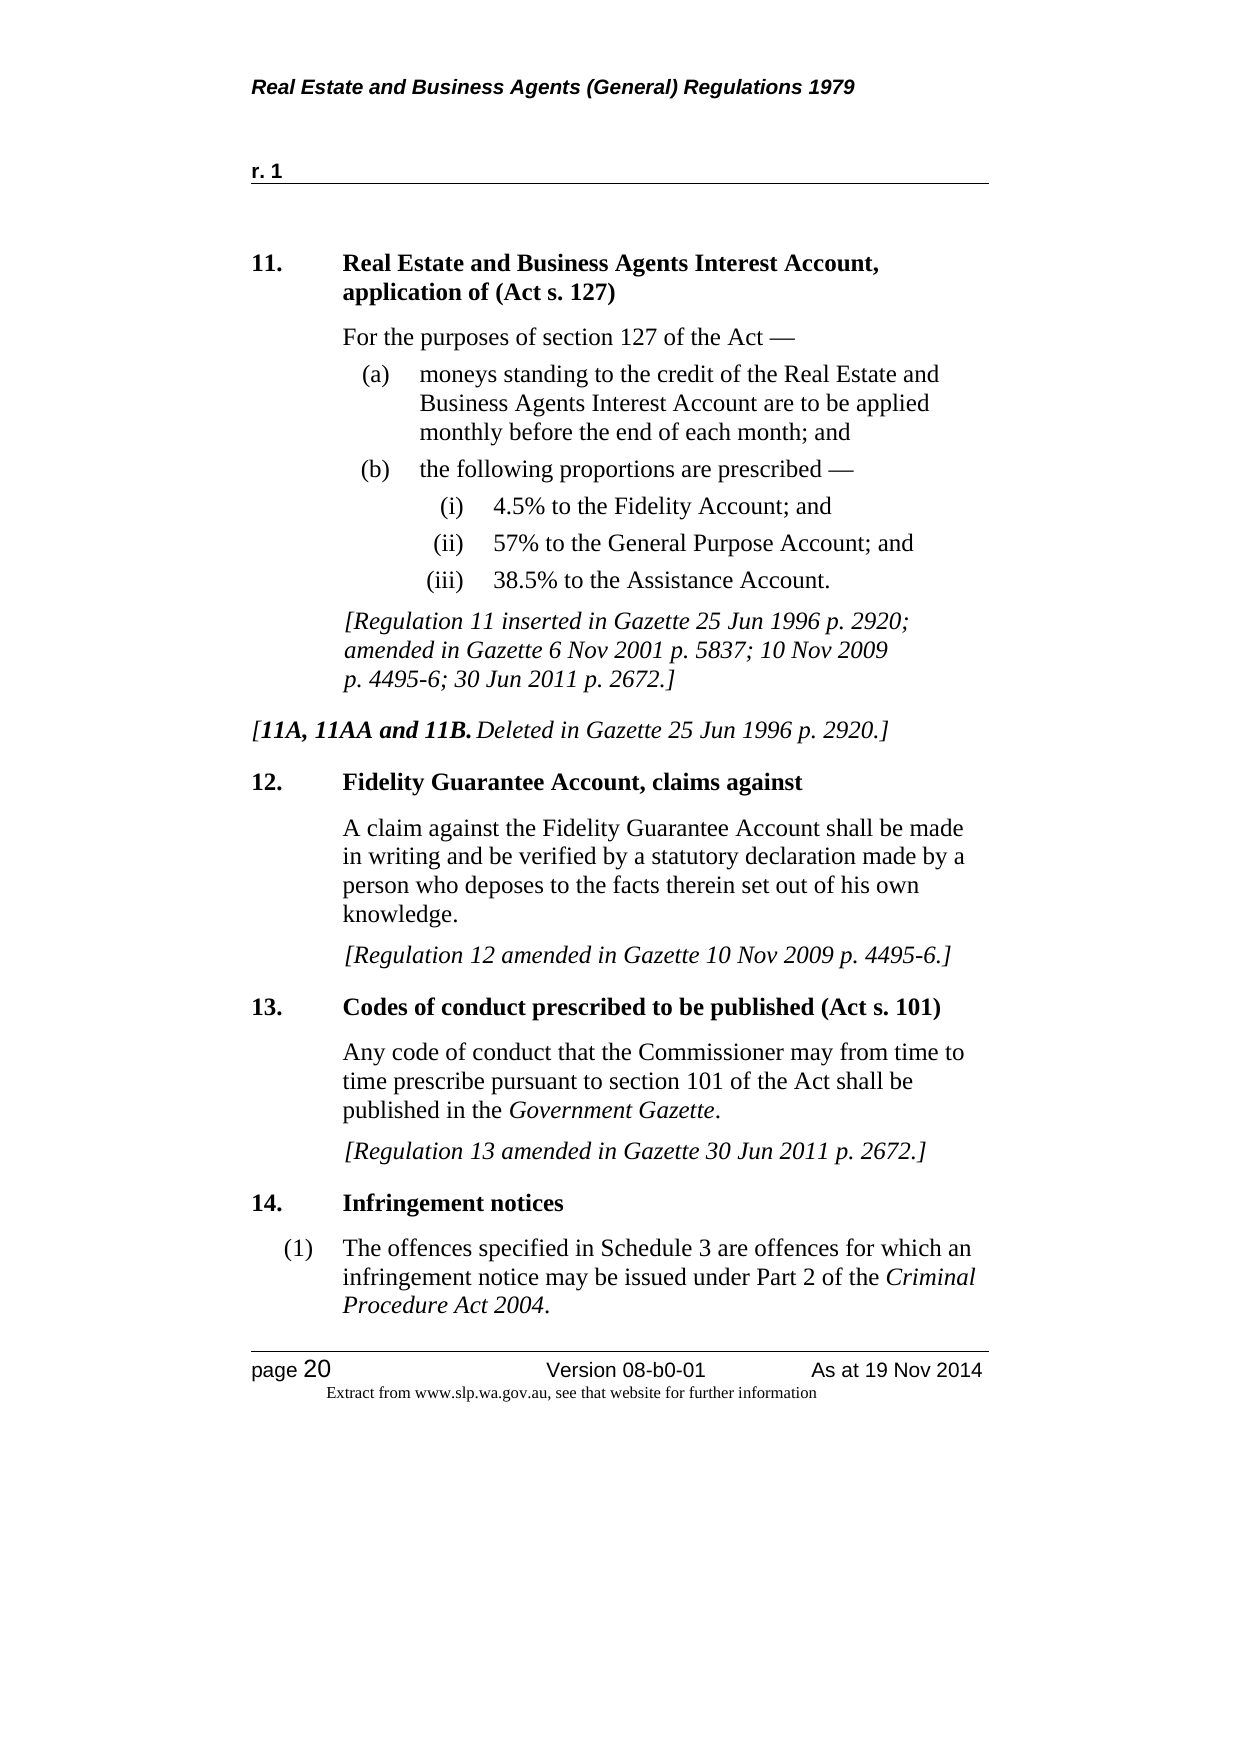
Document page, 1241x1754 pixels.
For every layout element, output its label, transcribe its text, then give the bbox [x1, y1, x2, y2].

text For the purposes of section 127 of the Act — [251, 322, 989, 351]
text (a) moneys standing to the credit of the Real Estate and Business Agents Interest Account are to be applied monthly before the end of each month; and [251, 359, 989, 446]
subtitle 13. Codes of conduct prescribed to be published (Act s. 101) [251, 992, 989, 1021]
text Any code of conduct that the Commissioner may from time to time prescribe pursuant to section 101 of the Act shall be published in the Government Gazette. [251, 1037, 989, 1123]
text (iii) 38.5% to the Assistance Account. [251, 565, 989, 594]
subtitle 11. Real Estate and Business Agents Interest Account, application of (Act s. 127) [251, 248, 989, 306]
text (1) The offences specified in Schedule 3 are offences for which an infringement notice may be issued under Part 2 of the Criminal Procedure Act 2004. [251, 1233, 989, 1319]
subtitle 12. Fidelity Guarantee Account, claims against [251, 767, 989, 796]
text A claim against the Fidelity Guarantee Account shall be made in writing and be verified by a statutory declaration made by a person who deposes to the facts therein set out of his own knowledge. [251, 813, 989, 928]
text (i) 4.5% to the Fidelity Account; and [251, 491, 989, 520]
text [Regulation 11 inserted in Gazette 25 Jun 1996 p. 2920; amended in Gazette 6 Nov 2001 p. 5837; 10 Nov 2009 p. 4495-6; 30 Jun 2011 p. 2672.] [251, 606, 989, 693]
text (b) the following proportions are prescribed — [251, 454, 989, 483]
text (ii) 57% to the General Purpose Account; and [251, 528, 989, 557]
text [Regulation 12 amended in Gazette 10 Nov 2009 p. 4495-6.] [251, 940, 989, 969]
subtitle 14. Infringement notices [251, 1188, 989, 1216]
text [11A, 11AA and 11B. Deleted in Gazette 25 Jun 1996 p. 2920.] [251, 716, 989, 744]
text [Regulation 13 amended in Gazette 30 Jun 2011 p. 2672.] [251, 1136, 989, 1165]
